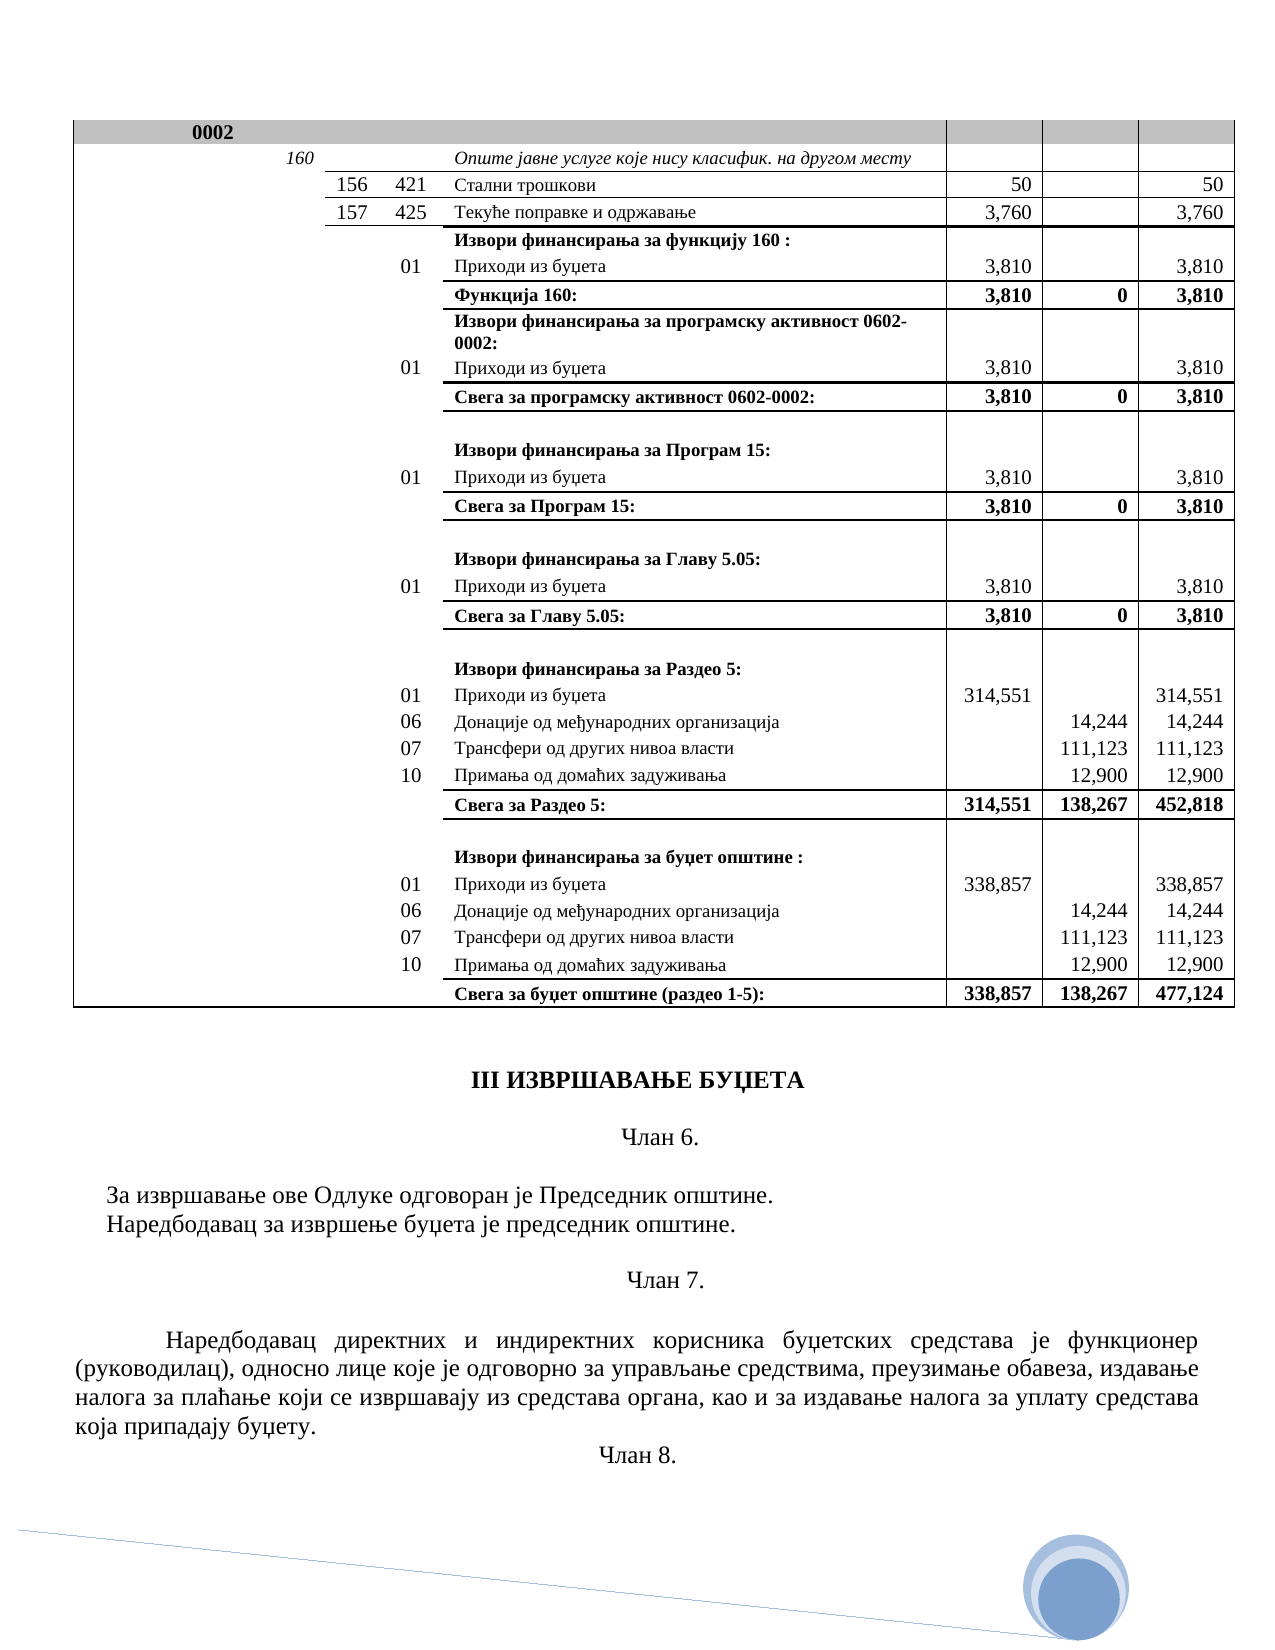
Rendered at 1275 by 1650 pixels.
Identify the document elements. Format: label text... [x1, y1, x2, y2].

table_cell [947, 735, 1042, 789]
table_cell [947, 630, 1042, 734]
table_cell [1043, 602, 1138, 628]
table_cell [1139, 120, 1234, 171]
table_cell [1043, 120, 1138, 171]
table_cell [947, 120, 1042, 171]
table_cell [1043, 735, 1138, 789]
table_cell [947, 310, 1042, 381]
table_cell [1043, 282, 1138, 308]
text Члан 8. [75, 1440, 1200, 1468]
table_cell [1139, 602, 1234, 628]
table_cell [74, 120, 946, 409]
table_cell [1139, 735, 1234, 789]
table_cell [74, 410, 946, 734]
text Наредбодавац директних и индиректних корисника буџетских средстава је функционер (руководилац), односно лице које је одговорно за управљање средствима, преузимање обавеза, издавање налога за плаћање који се извршавају из средстава органа, као и за издавање налога за уплату средстава која припадају буџету. [75, 1325, 1200, 1440]
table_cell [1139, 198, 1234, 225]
text Члан 6. [75, 1122, 1200, 1151]
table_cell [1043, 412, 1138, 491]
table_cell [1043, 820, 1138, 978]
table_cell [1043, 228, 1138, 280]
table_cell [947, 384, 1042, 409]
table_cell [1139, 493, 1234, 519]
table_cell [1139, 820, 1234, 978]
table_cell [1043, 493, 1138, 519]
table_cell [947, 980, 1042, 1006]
text Наредбодавац за извршење буџета је председник општине. [75, 1209, 1200, 1237]
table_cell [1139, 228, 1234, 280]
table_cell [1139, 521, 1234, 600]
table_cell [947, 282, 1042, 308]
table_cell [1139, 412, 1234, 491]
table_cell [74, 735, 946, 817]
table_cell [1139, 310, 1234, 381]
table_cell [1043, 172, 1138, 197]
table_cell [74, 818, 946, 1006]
text За извршавање ове Oдлуке одговоран је Председник општине. [75, 1180, 1200, 1209]
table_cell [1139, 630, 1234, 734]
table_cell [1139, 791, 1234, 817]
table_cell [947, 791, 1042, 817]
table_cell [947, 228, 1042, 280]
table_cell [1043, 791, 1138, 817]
text III ИЗВРШАВАЊЕ БУЏЕТА [75, 1065, 1200, 1094]
text Члан 7. [75, 1266, 1200, 1294]
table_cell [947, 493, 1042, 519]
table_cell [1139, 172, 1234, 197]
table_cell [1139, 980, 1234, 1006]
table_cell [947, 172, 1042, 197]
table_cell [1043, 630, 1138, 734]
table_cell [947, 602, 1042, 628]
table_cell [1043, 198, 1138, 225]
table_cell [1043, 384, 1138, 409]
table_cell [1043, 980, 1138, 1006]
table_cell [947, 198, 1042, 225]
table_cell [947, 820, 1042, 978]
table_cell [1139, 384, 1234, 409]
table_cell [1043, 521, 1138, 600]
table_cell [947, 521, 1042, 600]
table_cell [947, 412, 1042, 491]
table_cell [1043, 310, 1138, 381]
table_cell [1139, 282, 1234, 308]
